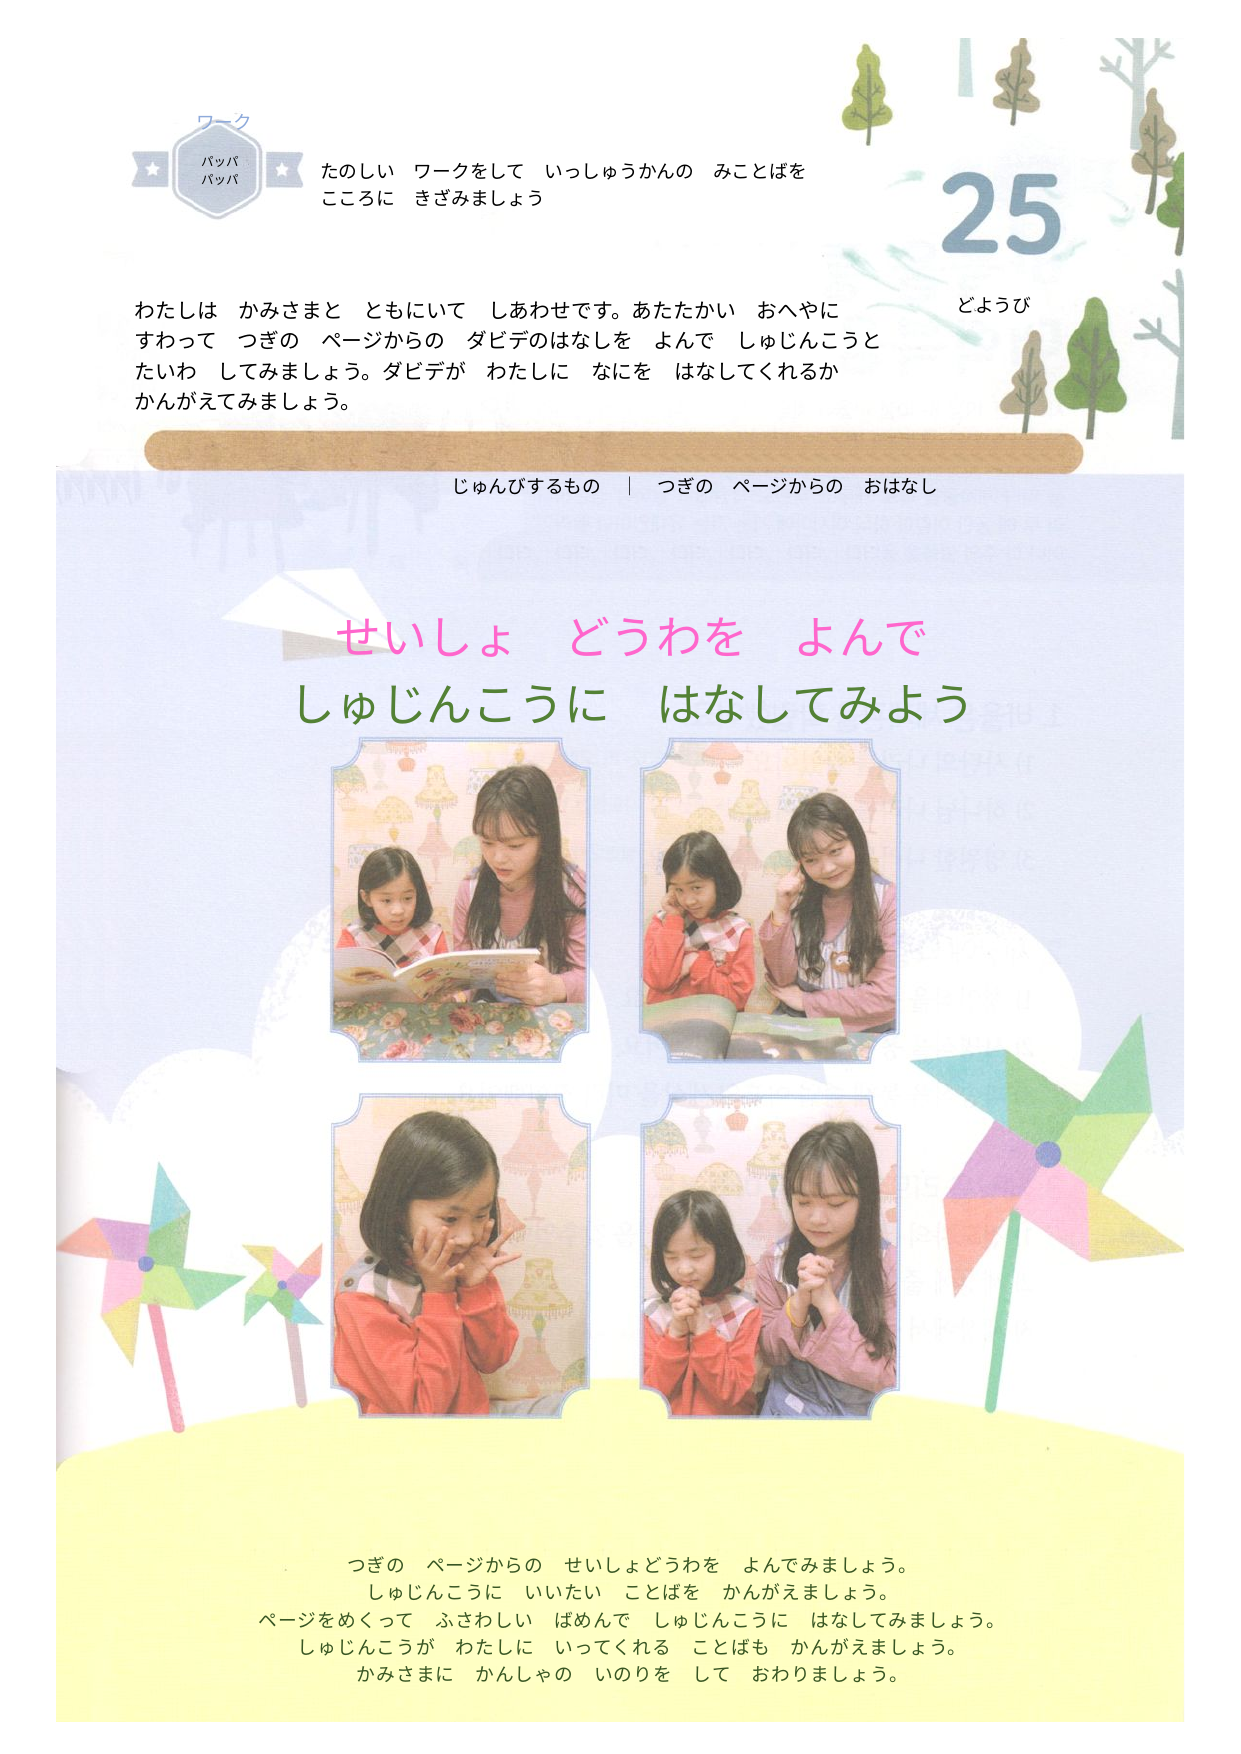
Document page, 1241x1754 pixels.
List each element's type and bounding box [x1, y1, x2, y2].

picture [56, 38, 1185, 1722]
